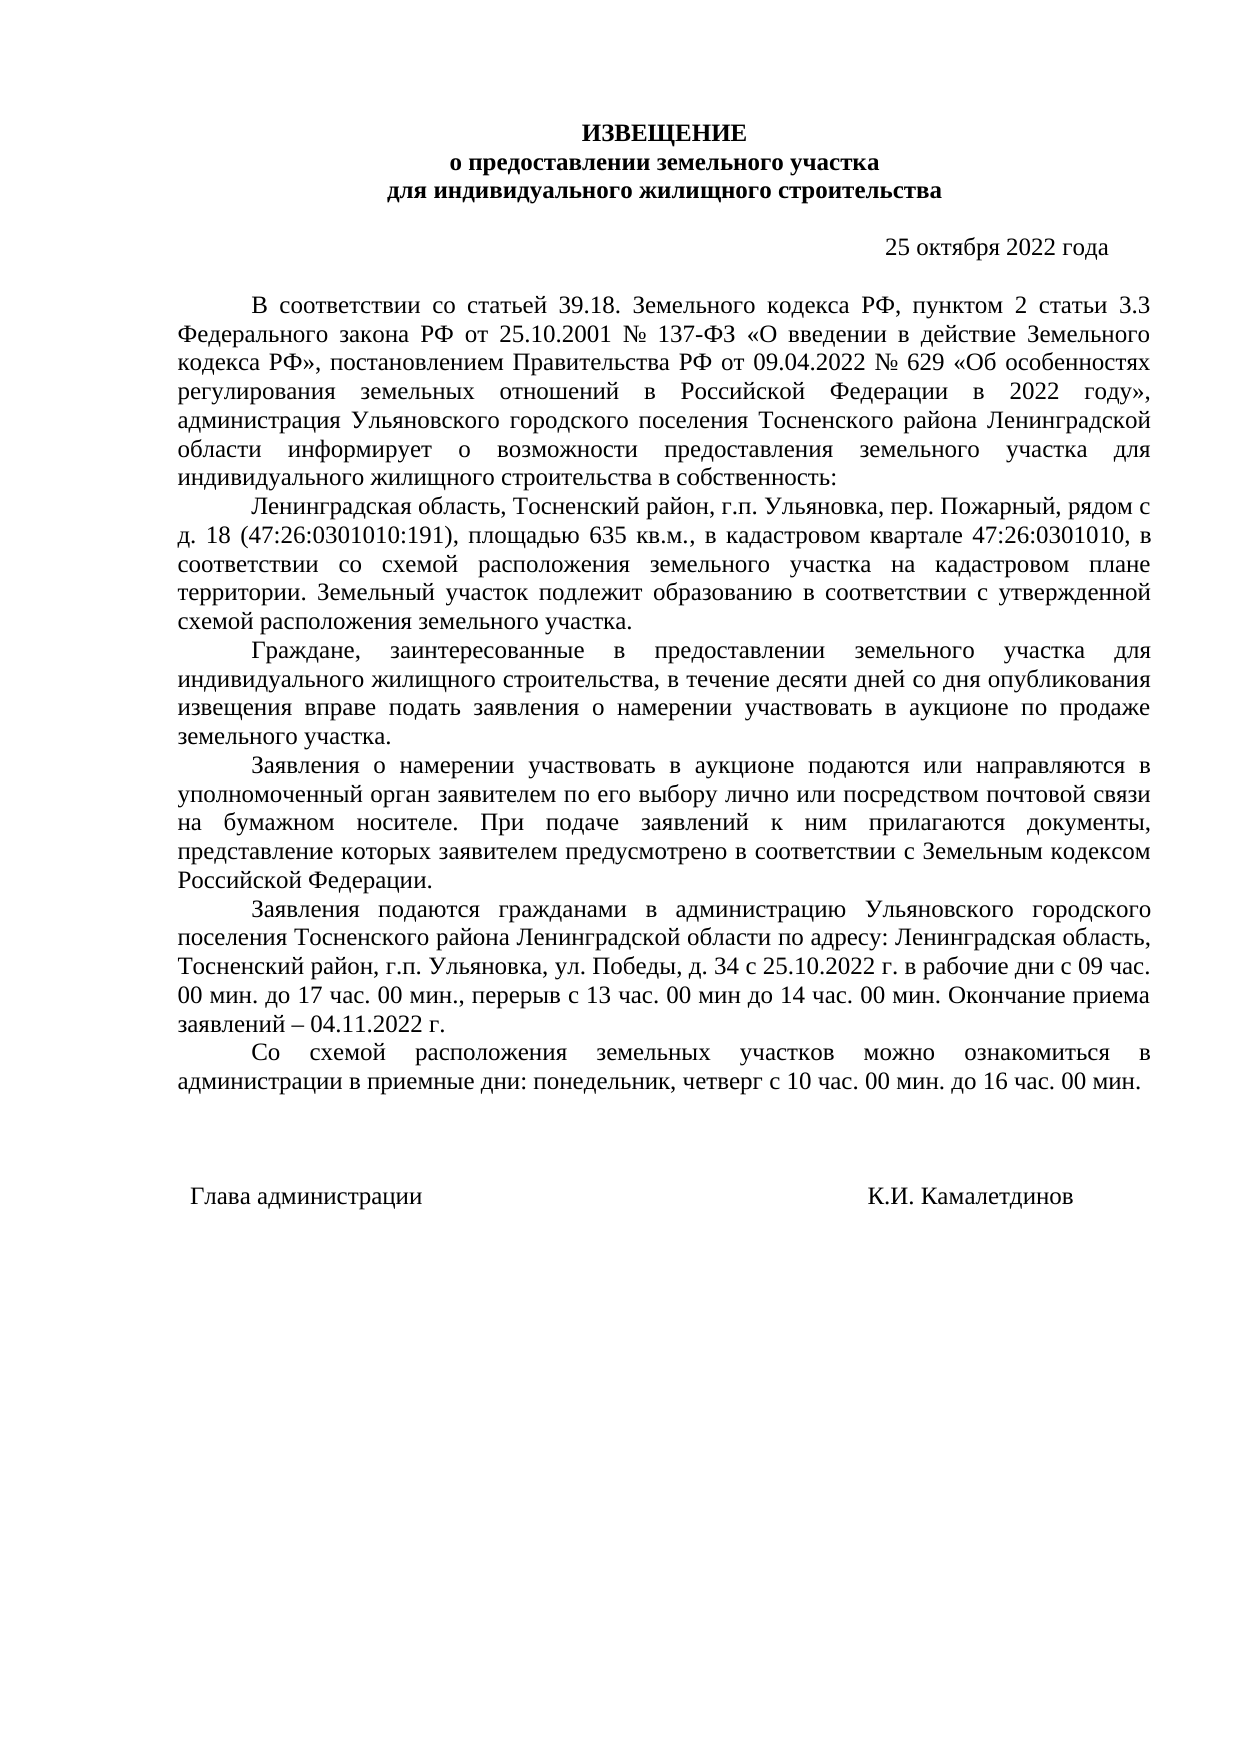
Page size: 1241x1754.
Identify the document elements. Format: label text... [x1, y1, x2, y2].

text о предоставлении земельного участка [177, 147, 1152, 176]
text ИЗВЕЩЕНИЕ [177, 118, 1152, 147]
text 25 октября 2022 года [767, 232, 1152, 261]
text Ленинградская область, Тосненский район, г.п. Ульяновка, пер. Пожарный, рядом с д. 18 (47:26:0301010:191), площадью 635 кв.м., в кадастровом квартале 47:26:0301010, в соответствии со схемой расположения земельного участка на кадастровом плане территории. Земельный участок подлежит образованию в соответствии с утвержденной схемой расположения земельного участка. [177, 491, 1152, 635]
text Со схемой расположения земельных участков можно ознакомиться в администрации в приемные дни: понедельник, четверг с 10 час. 00 мин. до 16 час. 00 мин. [177, 1037, 1152, 1095]
text Граждане, заинтересованные в предоставлении земельного участка для индивидуального жилищного строительства, в течение десяти дней со дня опубликования извещения вправе подать заявления о намерении участвовать в аукционе по продаже земельного участка. [177, 635, 1152, 750]
text Заявления о намерении участвовать в аукционе подаются или направляются в уполномоченный орган заявителем по его выбору лично или посредством почтовой связи на бумажном носителе. При подаче заявлений к ним прилагаются документы, представление которых заявителем предусмотрено в соответствии с Земельным кодексом Российской Федерации. [177, 750, 1152, 894]
text Глава администрации К.И. Камалетдинов [177, 1181, 1152, 1210]
text В соответствии со статьей 39.18. Земельного кодекса РФ, пунктом 2 статьи 3.3 Федерального закона РФ от 25.10.2001 № 137-ФЗ «О введении в действие Земельного кодекса РФ», постановлением Правительства РФ от 09.04.2022 № 629 «Об особенностях регулирования земельных отношений в Российской Федерации в 2022 году», администрация Ульяновского городского поселения Тосненского района Ленинградской области информирует о возможности предоставления земельного участка для индивидуального жилищного строительства в собственность: [177, 290, 1152, 491]
text Заявления подаются гражданами в администрацию Ульяновского городского поселения Тосненского района Ленинградской области по адресу: Ленинградская область, Тосненский район, г.п. Ульяновка, ул. Победы, д. 34 с 25.10.2022 г. в рабочие дни с 09 час. 00 мин. до 17 час. 00 мин., перерыв с 13 час. 00 мин до 14 час. 00 мин. Окончание приема заявлений – 04.11.2022 г. [177, 894, 1152, 1037]
text для индивидуального жилищного строительства [177, 176, 1152, 204]
